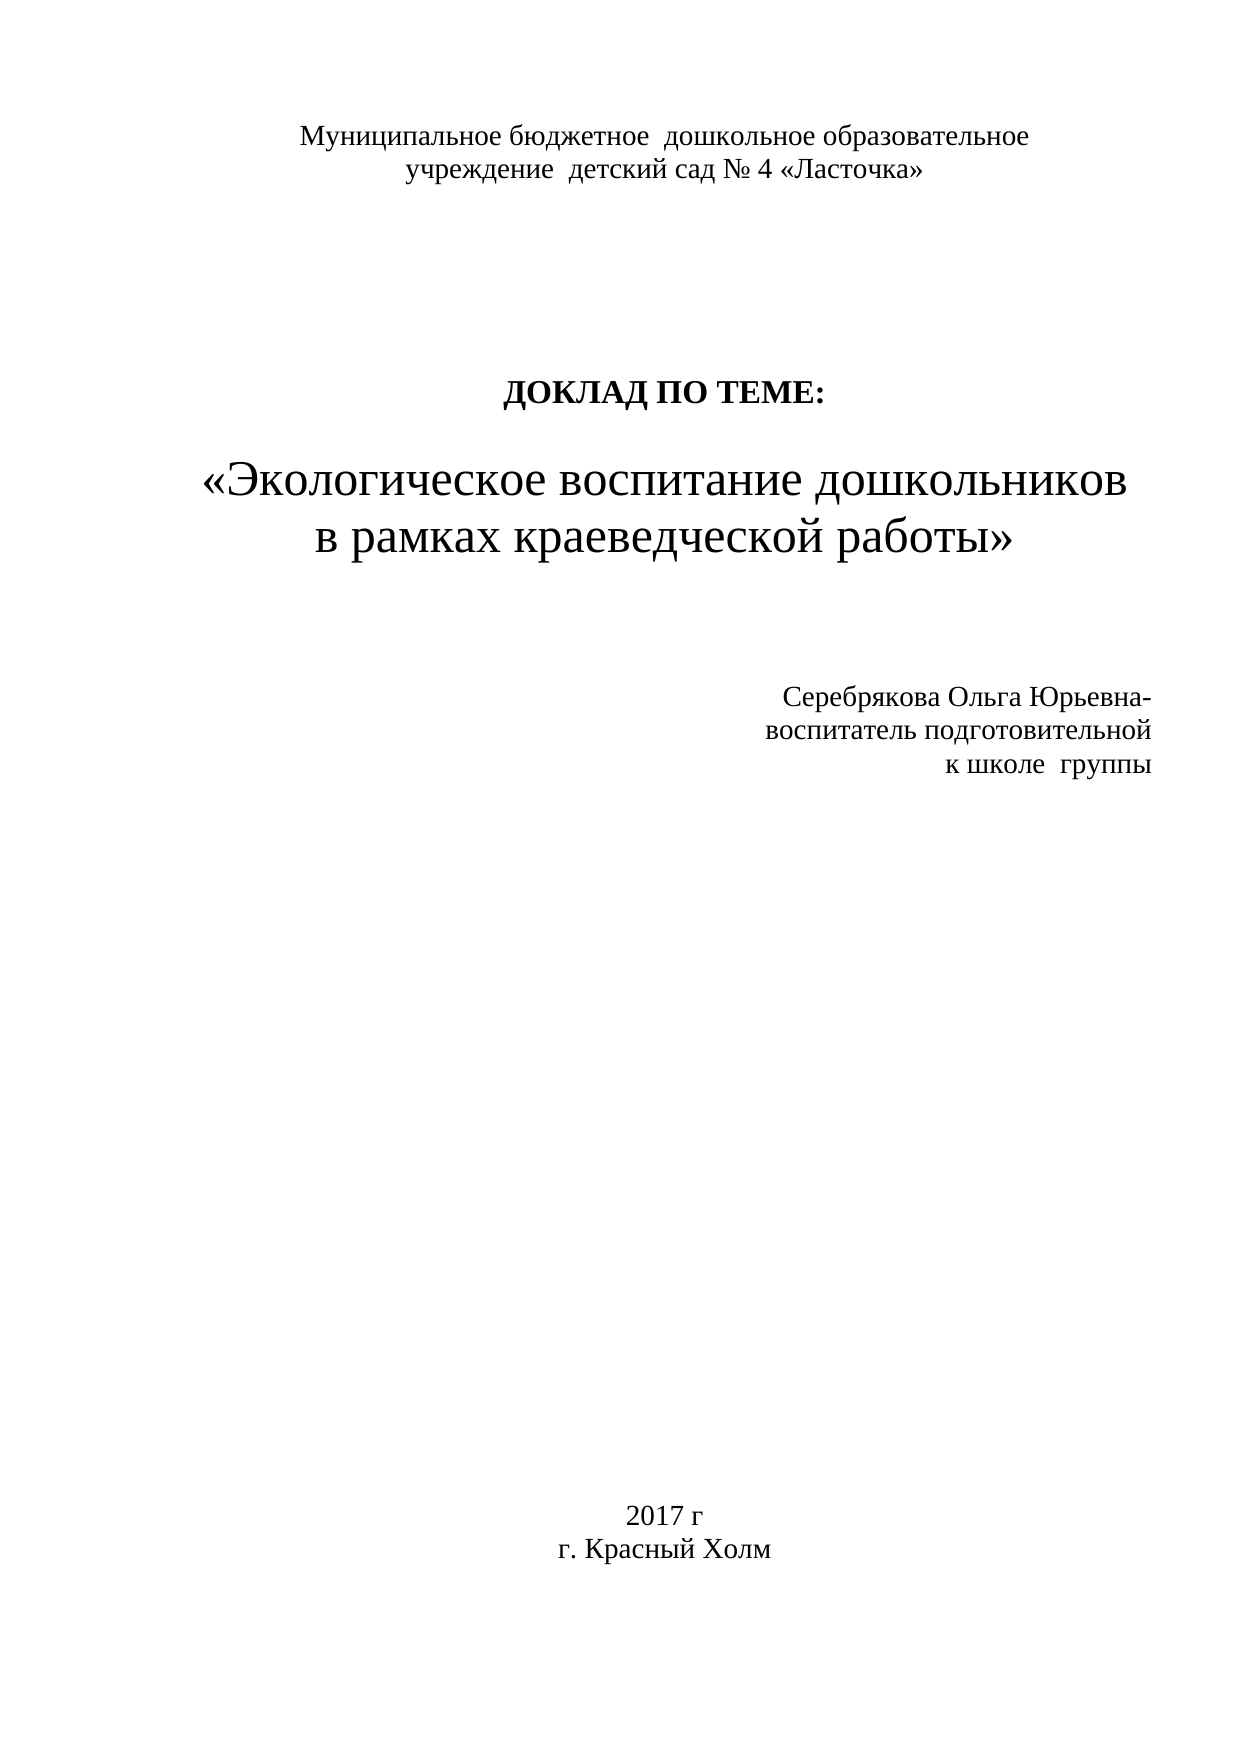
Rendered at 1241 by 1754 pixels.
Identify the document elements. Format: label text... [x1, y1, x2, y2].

text в рамках краеведческой работы» [177, 506, 1152, 564]
text Серебрякова Ольга Юрьевна- [177, 679, 1152, 712]
text ДОКЛАД ПО ТЕМЕ: [177, 372, 1152, 410]
text 2017 г [177, 1498, 1152, 1532]
text Муниципальное бюджетное дошкольное образовательное [177, 118, 1152, 152]
text «Экологическое воспитание дошкольников [177, 449, 1152, 506]
text учреждение детский сад № 4 «Ласточка» [177, 152, 1152, 185]
text к школе группы [177, 746, 1152, 779]
text воспитатель подготовительной [177, 712, 1152, 746]
text г. Красный Холм [177, 1532, 1152, 1565]
